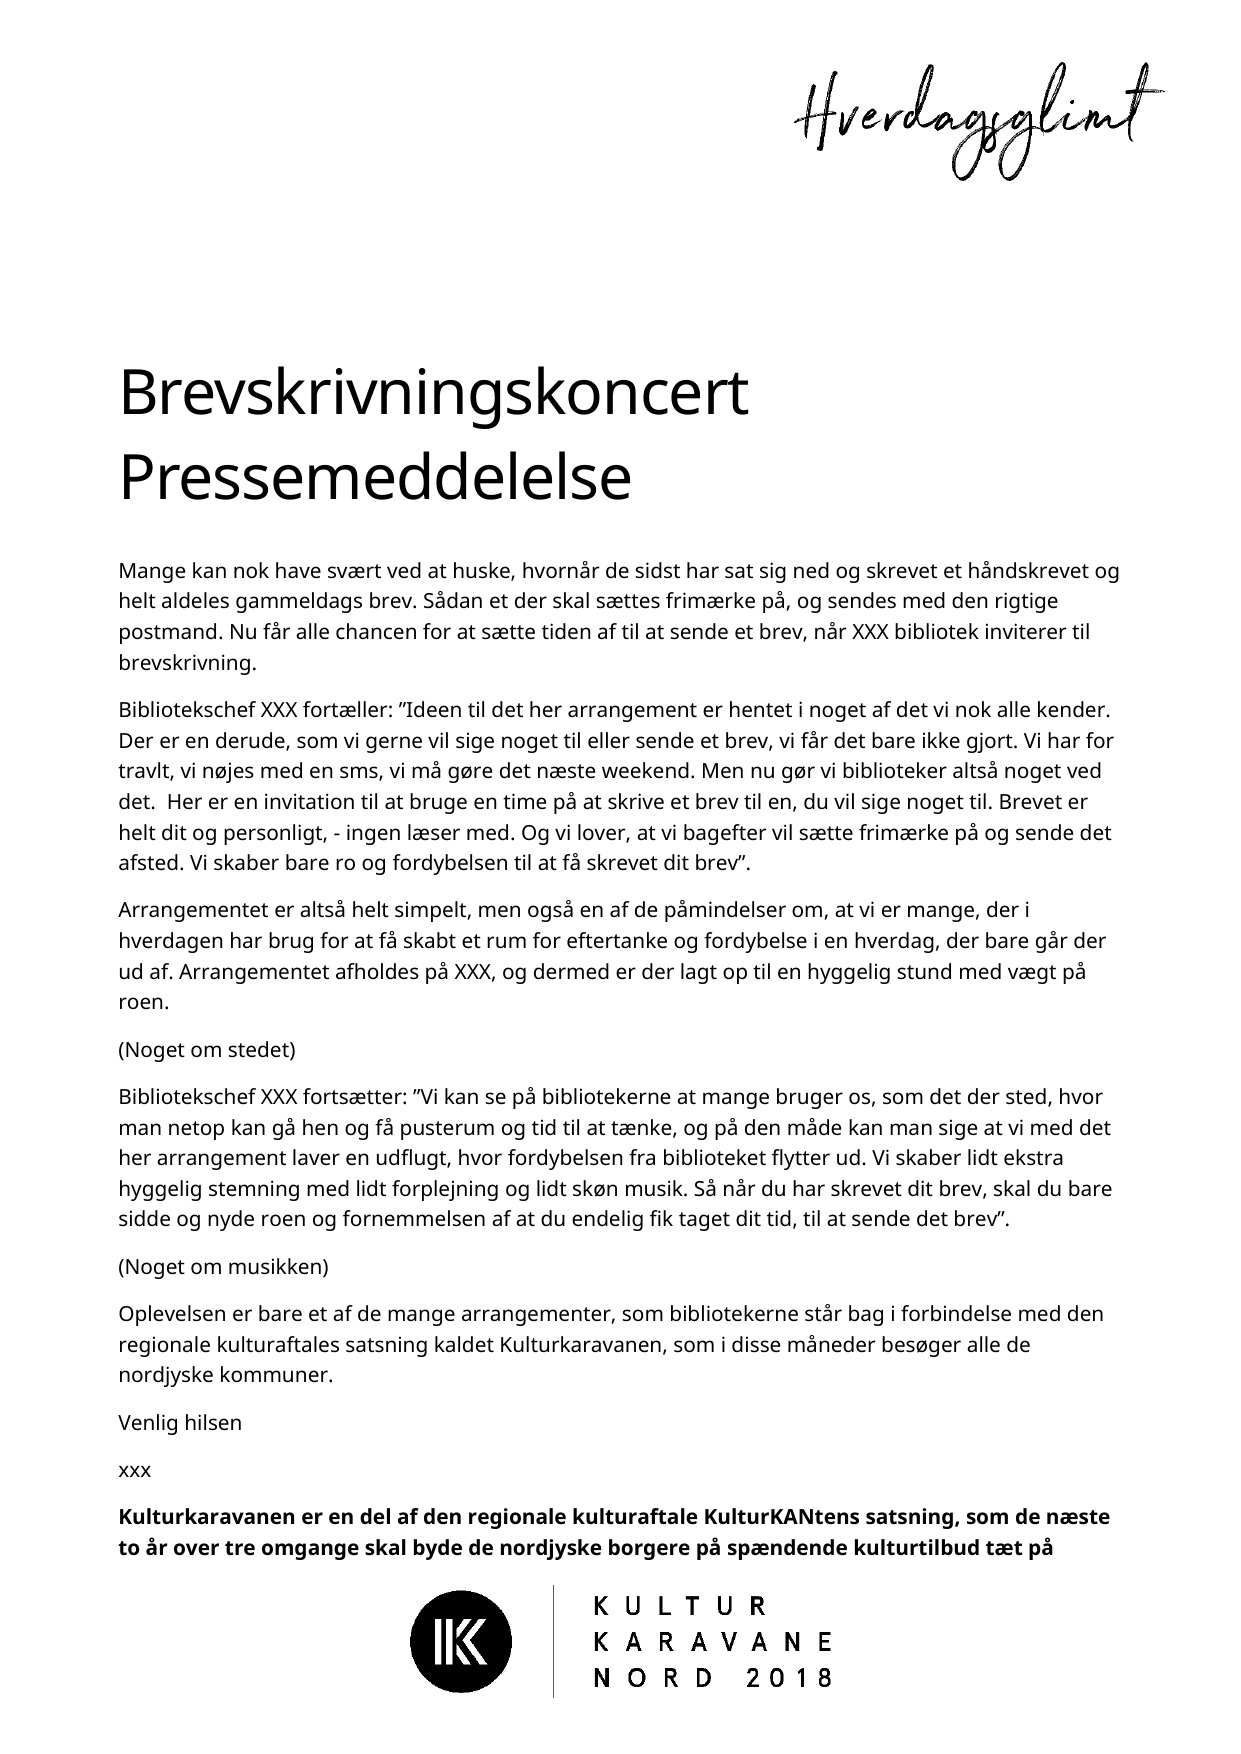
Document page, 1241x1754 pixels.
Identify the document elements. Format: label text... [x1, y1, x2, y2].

text (Noget om musikken) [118, 1252, 1122, 1280]
text xxx [118, 1455, 1122, 1483]
text Bibliotekschef XXX fortæller: ”Ideen til det her arrangement er hentet i noget af det vi nok alle kender. Der er en derude, som vi gerne vil sige noget til eller sende et brev, vi får det bare ikke gjort. Vi har for travlt, vi nøjes med en sms, vi må gøre det næste weekend. Men nu gør vi biblioteker altså noget ved det. Her er en invitation til at bruge en time på at skrive et brev til en, du vil sige noget til. Brevet er helt dit og personligt, - ingen læser med. Og vi lover, at vi bagefter vil sætte frimærke på og sende det afsted. Vi skaber bare ro og fordybelsen til at få skrevet dit brev”. [118, 695, 1122, 877]
text Bibliotekschef XXX fortsætter: ”Vi kan se på bibliotekerne at mange bruger os, som det der sted, hvor man netop kan gå hen og få pusterum og tid til at tænke, og på den måde kan man sige at vi med det her arrangement laver en udflugt, hvor fordybelsen fra biblioteket flytter ud. Vi skaber lidt ekstra hyggelig stemning med lidt forplejning og lidt skøn musik. Så når du har skrevet dit brev, skal du bare sidde og nyde roen og fornemmelsen af at du endelig fik taget dit tid, til at sende det brev”. [118, 1082, 1122, 1233]
text Mange kan nok have svært ved at huske, hvornår de sidst har sat sig ned og skrevet et håndskrevet og helt aldeles gammeldags brev. Sådan et der skal sættes frimærke på, og sendes med den rigtige postmand. Nu får alle chancen for at sætte tiden af til at sende et brev, når XXX bibliotek inviterer til brevskrivning. [118, 556, 1122, 676]
text Oplevelsen er bare et af de mange arrangementer, som bibliotekerne står bag i forbindelse med den regionale kulturaftales satsning kaldet Kulturkaravanen, som i disse måneder besøger alle de nordjyske kommuner. [118, 1299, 1122, 1389]
picture [324, 1575, 916, 1706]
text (Noget om stedet) [118, 1035, 1122, 1063]
text Arrangementet er altså helt simpelt, men også en af de påmindelser om, at vi er mange, der i hverdagen har brug for at få skabt et rum for eftertanke og fordybelse i en hverdag, der bare går der ud af. Arrangementet afholdes på XXX, og dermed er der lagt op til en hyggelig stund med vægt på roen. [118, 896, 1122, 1016]
text Venlig hilsen [118, 1408, 1122, 1436]
picture [717, 57, 1241, 187]
title Brevskrivningskoncert Pressemeddelelse [118, 347, 1122, 518]
